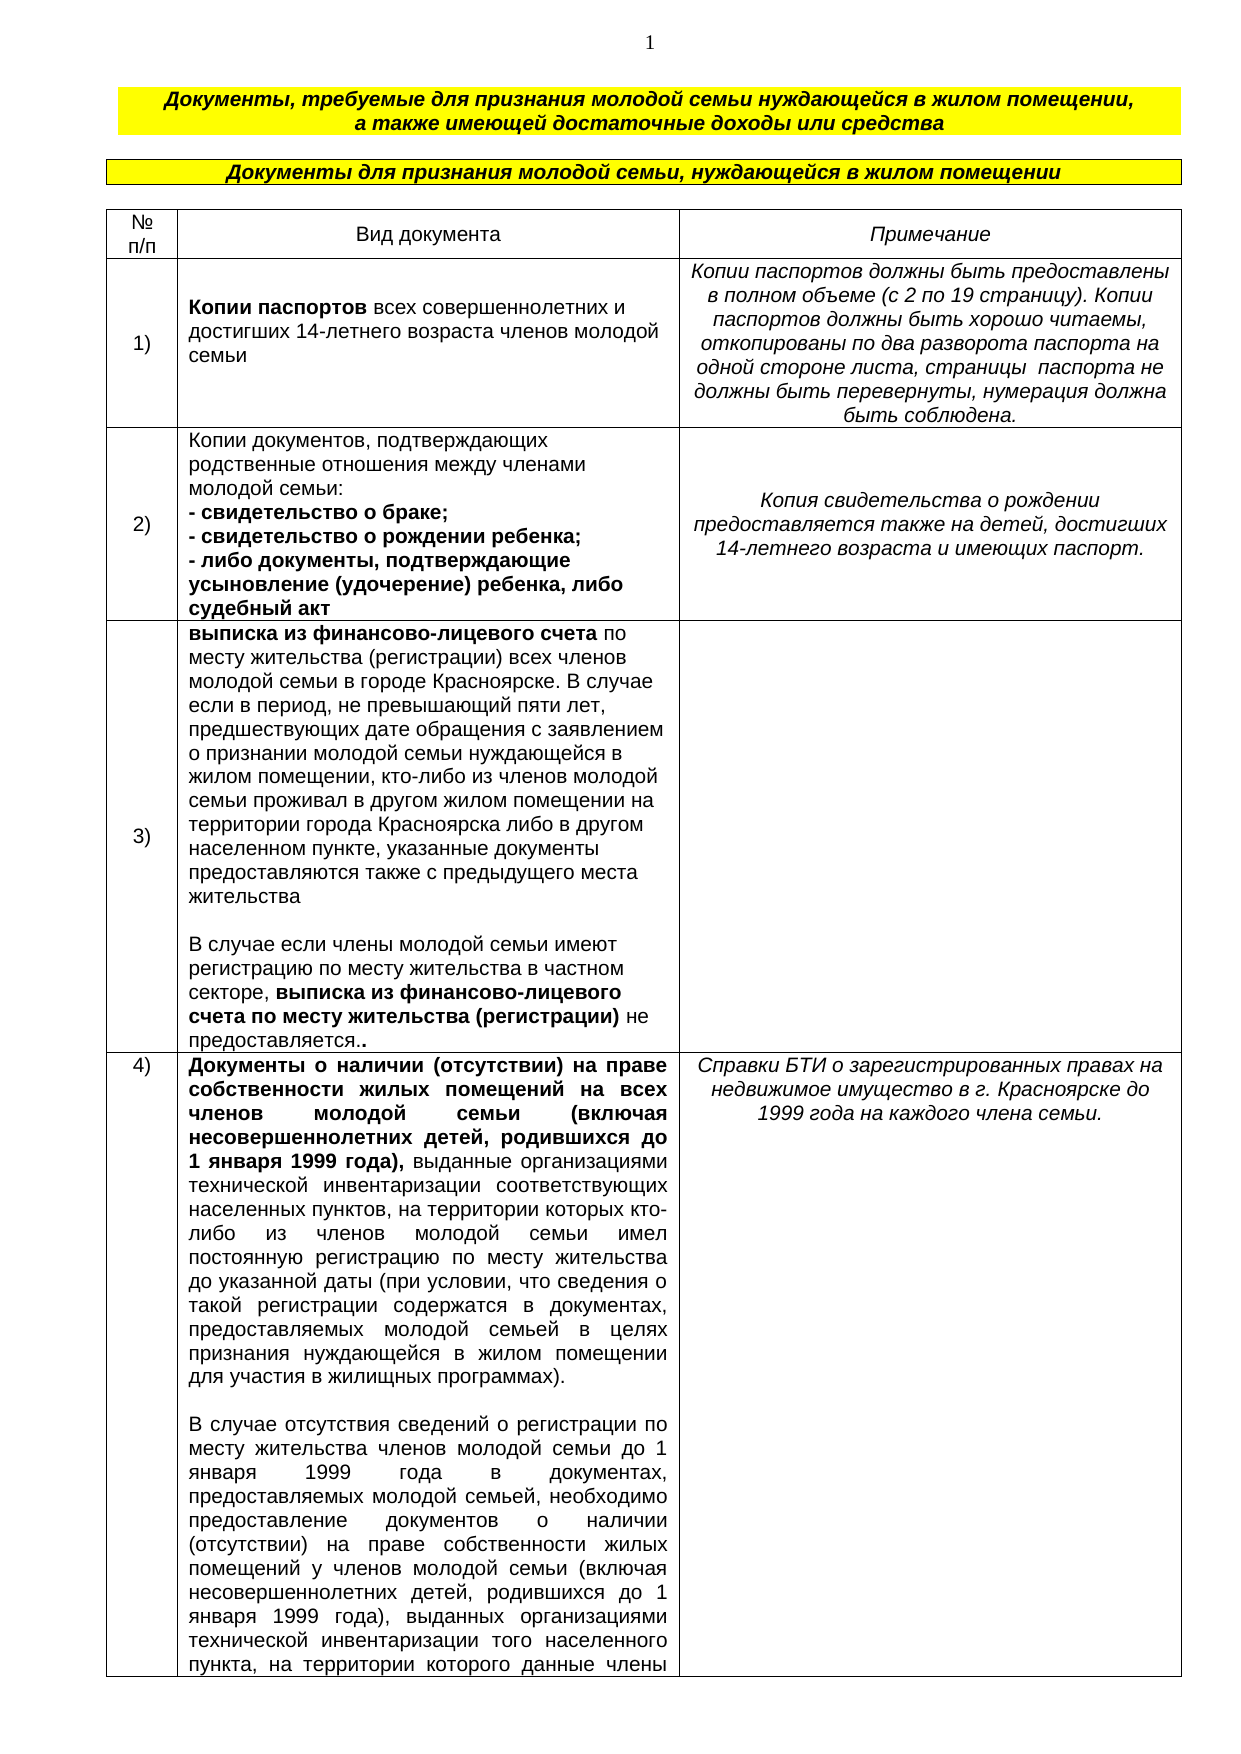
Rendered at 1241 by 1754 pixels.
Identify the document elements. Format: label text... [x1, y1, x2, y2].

table_cell 4) [107, 1053, 177, 1676]
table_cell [680, 1053, 1181, 1676]
table_header Вид документа [178, 210, 679, 258]
table_cell Копии паспортов всех совершеннолетних и достигших 14-летнего возраста членов молодой семьи [178, 259, 679, 427]
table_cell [178, 1053, 679, 1676]
table_cell 2) [107, 428, 177, 619]
table_cell выписка из финансово-лицевого счета по месту жительства (регистрации) всех членов молодой семьи в городе Красноярске. В случае если в период, не превышающий пяти лет, предшествующих дате обращения с заявлением о признании молодой семьи нуждающейся в жилом помещении, кто-либо из членов молодой семьи проживал в другом жилом помещении на территории города Красноярска либо в другом населенном пункте, указанные документы предоставляются также с предыдущего места жительства В случае если члены молодой семьи имеют регистрацию по месту жительства в частном секторе, выписка из финансово-лицевого счета по месту жительства (регистрации) не предоставляется.. [178, 621, 679, 1052]
table_cell 3) [107, 621, 177, 1052]
table_cell 1) [107, 259, 177, 427]
table_header Примечание [680, 210, 1181, 258]
table_header № п/п [107, 210, 177, 258]
table_cell [680, 621, 1181, 1052]
table_header Документы для признания молодой семьи, нуждающейся в жилом помещении [107, 160, 1181, 184]
table_cell Копия свидетельства о рождении предоставляется также на детей, достигших 14-летнего возраста и имеющих паспорт. [680, 428, 1181, 619]
text а также имеющей достаточные доходы или средства [118, 111, 1181, 135]
text Документы, требуемые для признания молодой семьи нуждающейся в жилом помещении, [118, 87, 1181, 111]
table_cell Копии документов, подтверждающих родственные отношения между членами молодой семьи: - свидетельство о браке; - свидетельство о рождении ребенка; - либо документы, подтверждающие усыновление (удочерение) ребенка, либо судебный акт [178, 428, 679, 619]
table_cell Копии паспортов должны быть предоставлены в полном объеме (с 2 по 19 страницу). Копии паспортов должны быть хорошо читаемы, откопированы по два разворота паспорта на одной стороне листа, страницы паспорта не должны быть перевернуты, нумерация должна быть соблюдена. [680, 259, 1181, 427]
